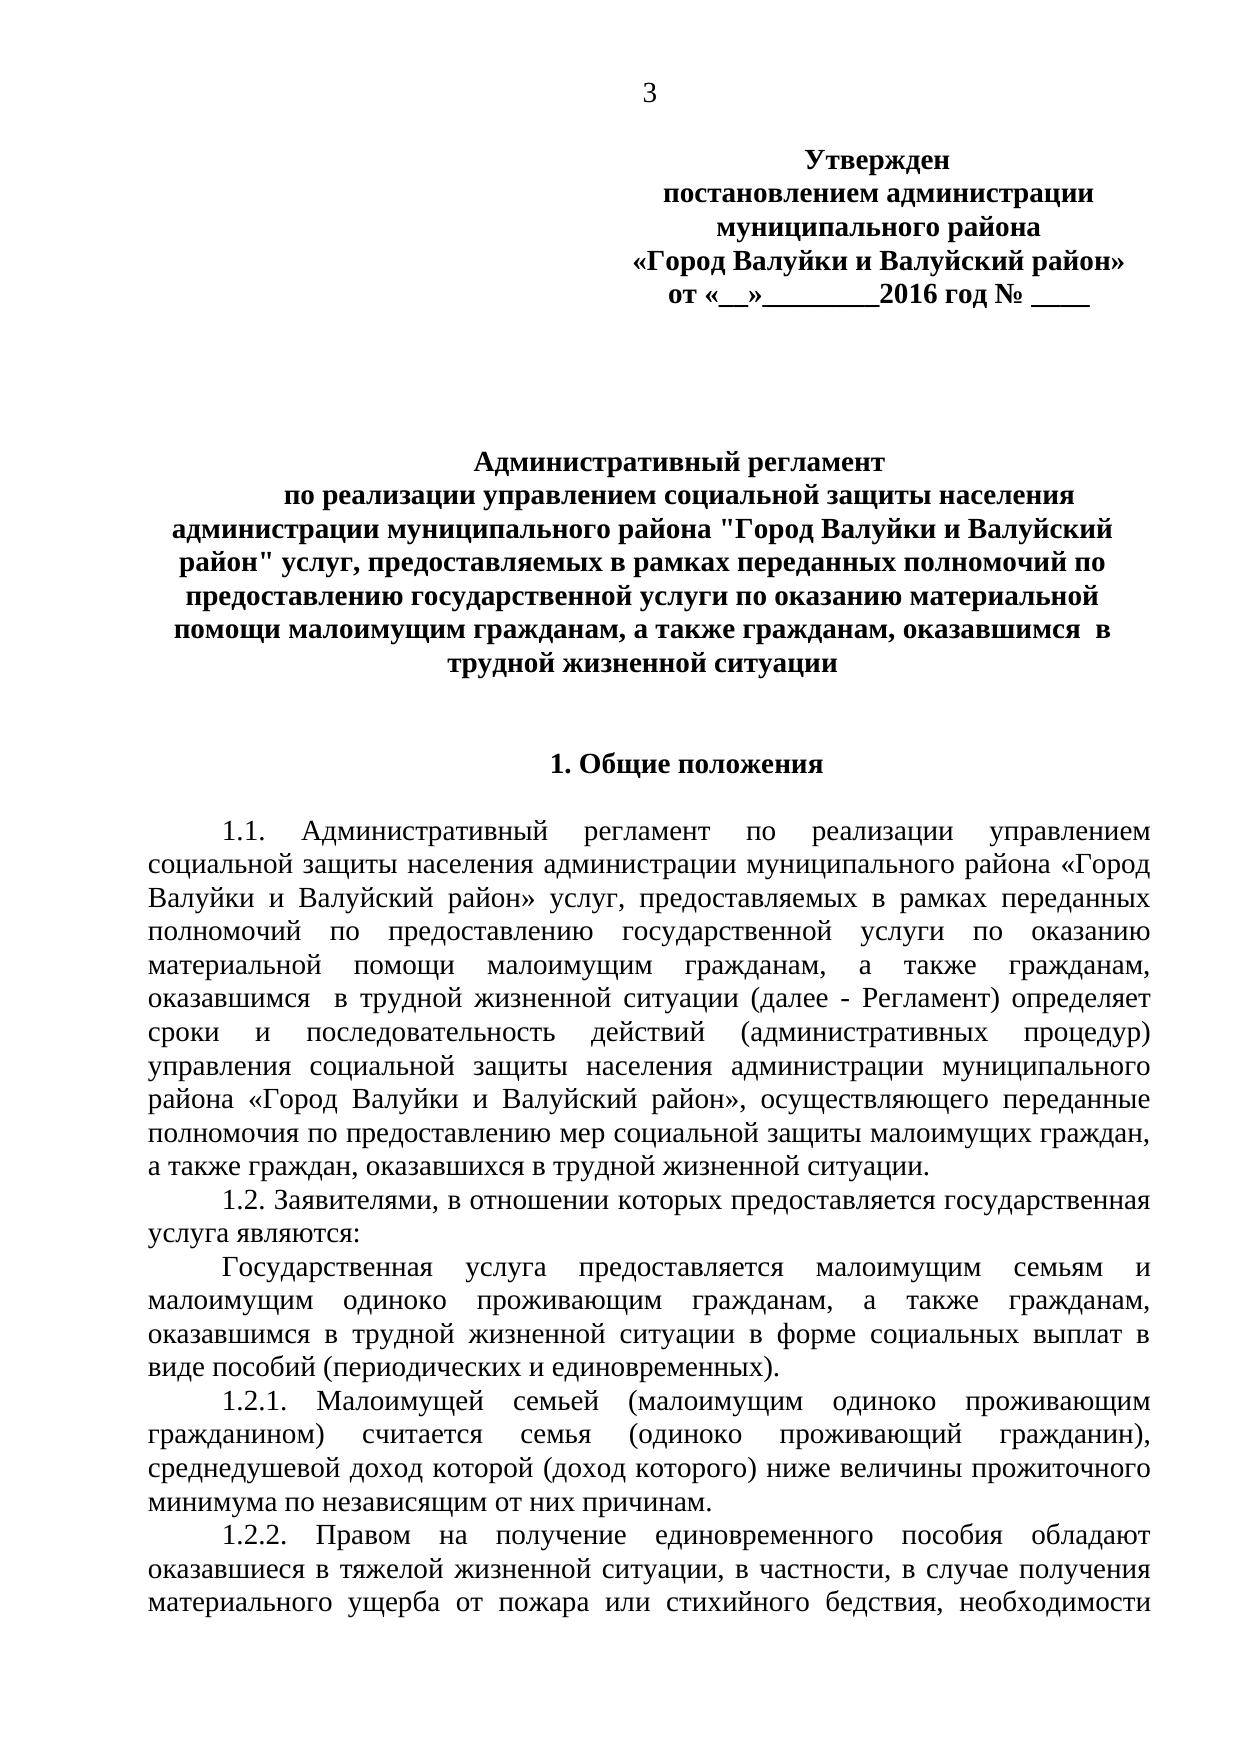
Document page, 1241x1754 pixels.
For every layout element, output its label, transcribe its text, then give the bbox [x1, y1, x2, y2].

text 1.2.1. Малоимущей семьей (малоимущим одиноко проживающим гражданином) считается семья (одиноко проживающий гражданин), среднедушевой доход которой (доход которого) ниже величины прожиточного минимума по независящим от них причинам. [148, 1383, 1152, 1517]
text 1.1. Административный регламент по реализации управлением социальной защиты населения администрации муниципального района «Город Валуйки и Валуйский район» услуг, предоставляемых в рамках переданных полномочий по предоставлению государственной услуги по оказанию материальной помощи малоимущим гражданам, а также гражданам, оказавшимся в трудной жизненной ситуации (далее - Регламент) определяет сроки и последовательность действий (административных процедур) управления социальной защиты населения администрации муниципального района «Город Валуйки и Валуйский район», осуществляющего переданные полномочия по предоставлению мер социальной защиты малоимущих граждан, а также граждан, оказавшихся в трудной жизненной ситуации. [148, 813, 1152, 1182]
text 1.2. Заявителями, в отношении которых предоставляется государственная услуга являются: [148, 1182, 1152, 1249]
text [148, 1517, 1152, 1618]
text 1. Общие положения [148, 746, 1152, 779]
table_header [148, 142, 1137, 712]
text Государственная услуга предоставляется малоимущим семьям и малоимущим одиноко проживающим гражданам, а также гражданам, оказавшимся в трудной жизненной ситуации в форме социальных выплат в виде пособий (периодических и единовременных). [148, 1249, 1152, 1383]
